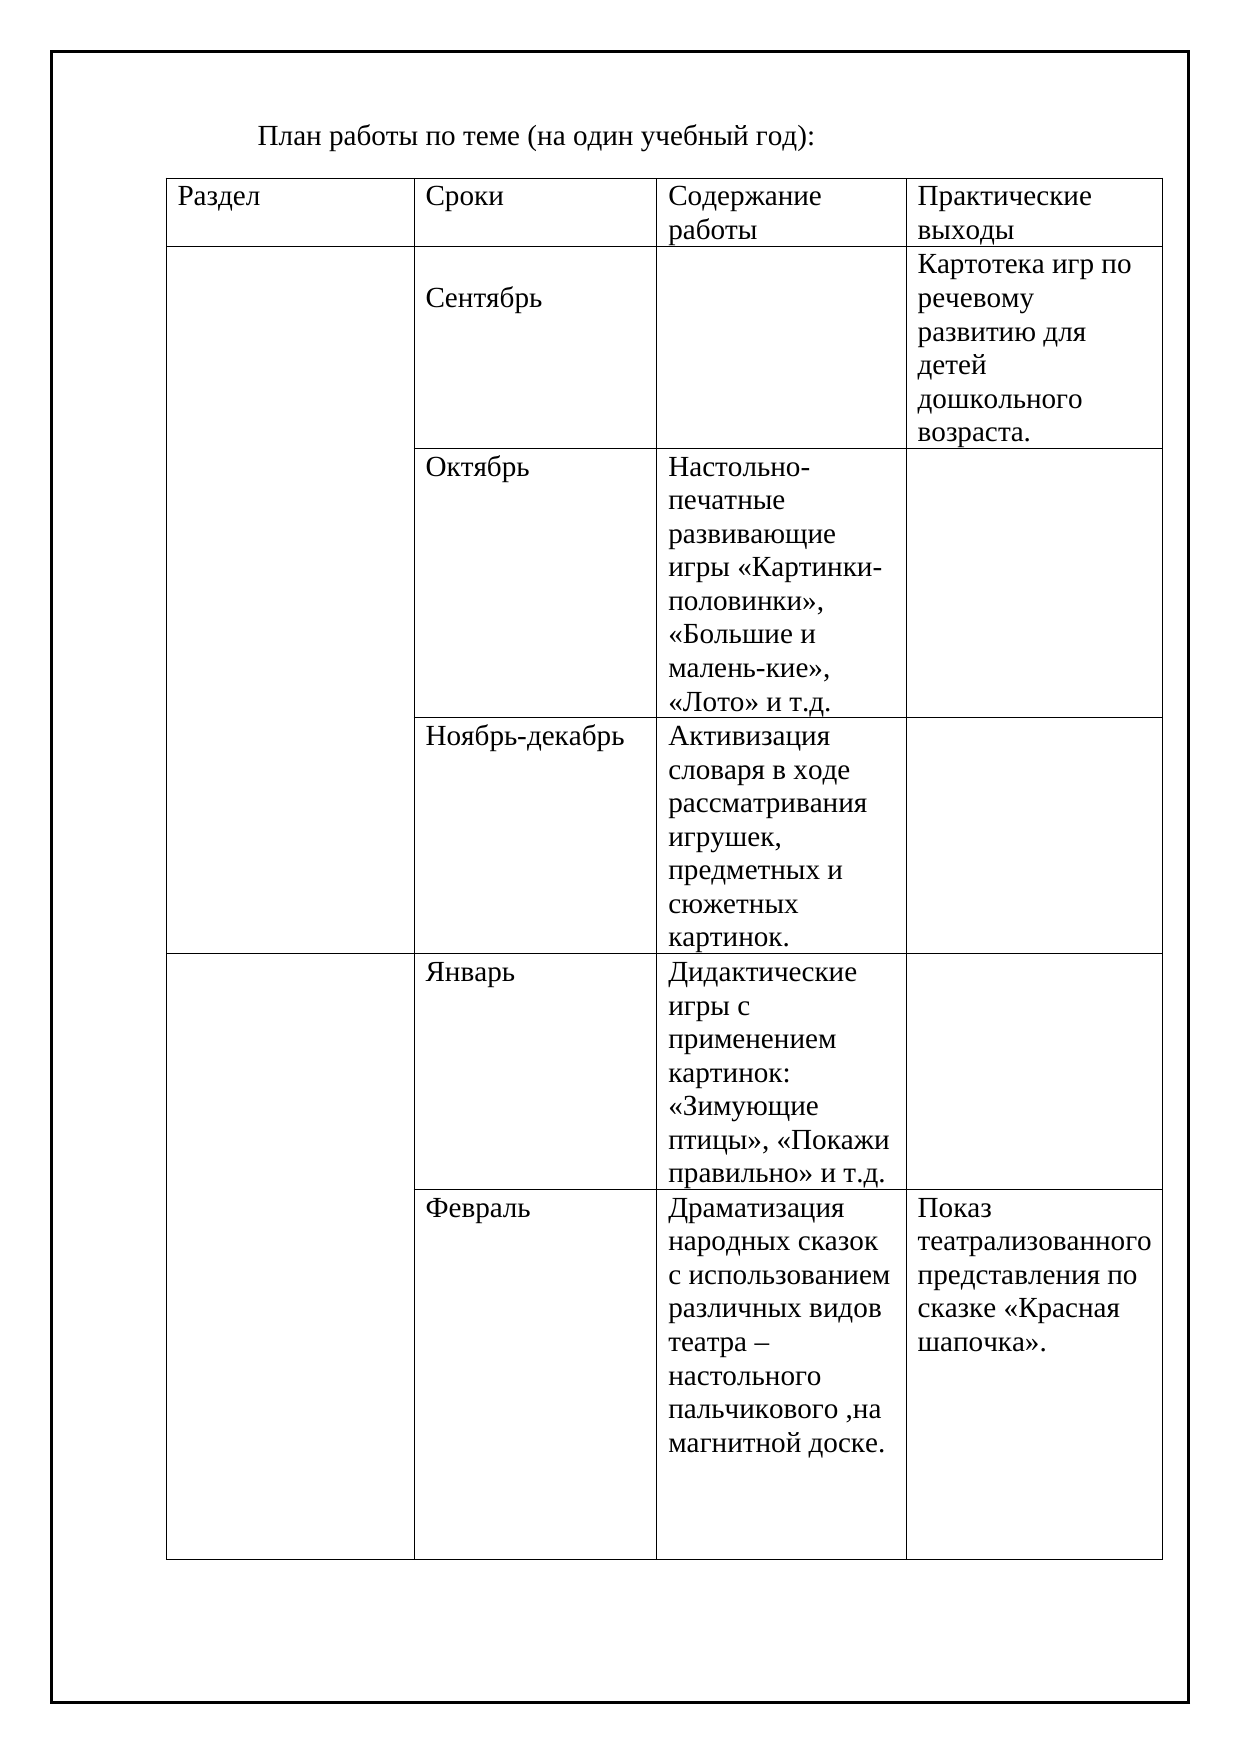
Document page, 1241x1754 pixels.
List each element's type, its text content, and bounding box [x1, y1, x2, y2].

table_header Практические выходы [907, 179, 1162, 246]
table_cell [167, 247, 414, 953]
table_cell Сентябрь [415, 247, 656, 448]
table_cell Ноябрь-декабрь [415, 718, 656, 953]
table_cell [907, 718, 1162, 953]
table_cell Драматизация народных сказок с использованием различных видов театра – настольного пальчикового ,на магнитной доске. [657, 1190, 906, 1559]
table_header Раздел [167, 179, 414, 246]
table_header Содержание работы [657, 179, 906, 246]
text План работы по теме (на один учебный год): [177, 118, 1152, 152]
table_cell Дидактические игры с применением картинок: «Зимующие птицы», «Покажи правильно» и т.д. [657, 954, 906, 1189]
table_cell Настольно-печатные развивающие игры «Картинки-половинки», «Большие и малень-кие», «Лото» и т.д. [657, 449, 906, 717]
table_cell [167, 954, 414, 1559]
table_cell [907, 449, 1162, 717]
table_cell Февраль [415, 1190, 656, 1559]
table_cell [907, 954, 1162, 1189]
table_cell Активизация словаря в ходе рассматривания игрушек, предметных и сюжетных картинок. [657, 718, 906, 953]
table_cell Октябрь [415, 449, 656, 717]
table_cell Январь [415, 954, 656, 1189]
table_cell Показ театрализованного представления по сказке «Красная шапочка». [907, 1190, 1162, 1559]
table_cell Картотека игр по речевому развитию для детей дошкольного возраста. [907, 247, 1162, 448]
table_cell [657, 247, 906, 448]
table_header Сроки [415, 179, 656, 246]
